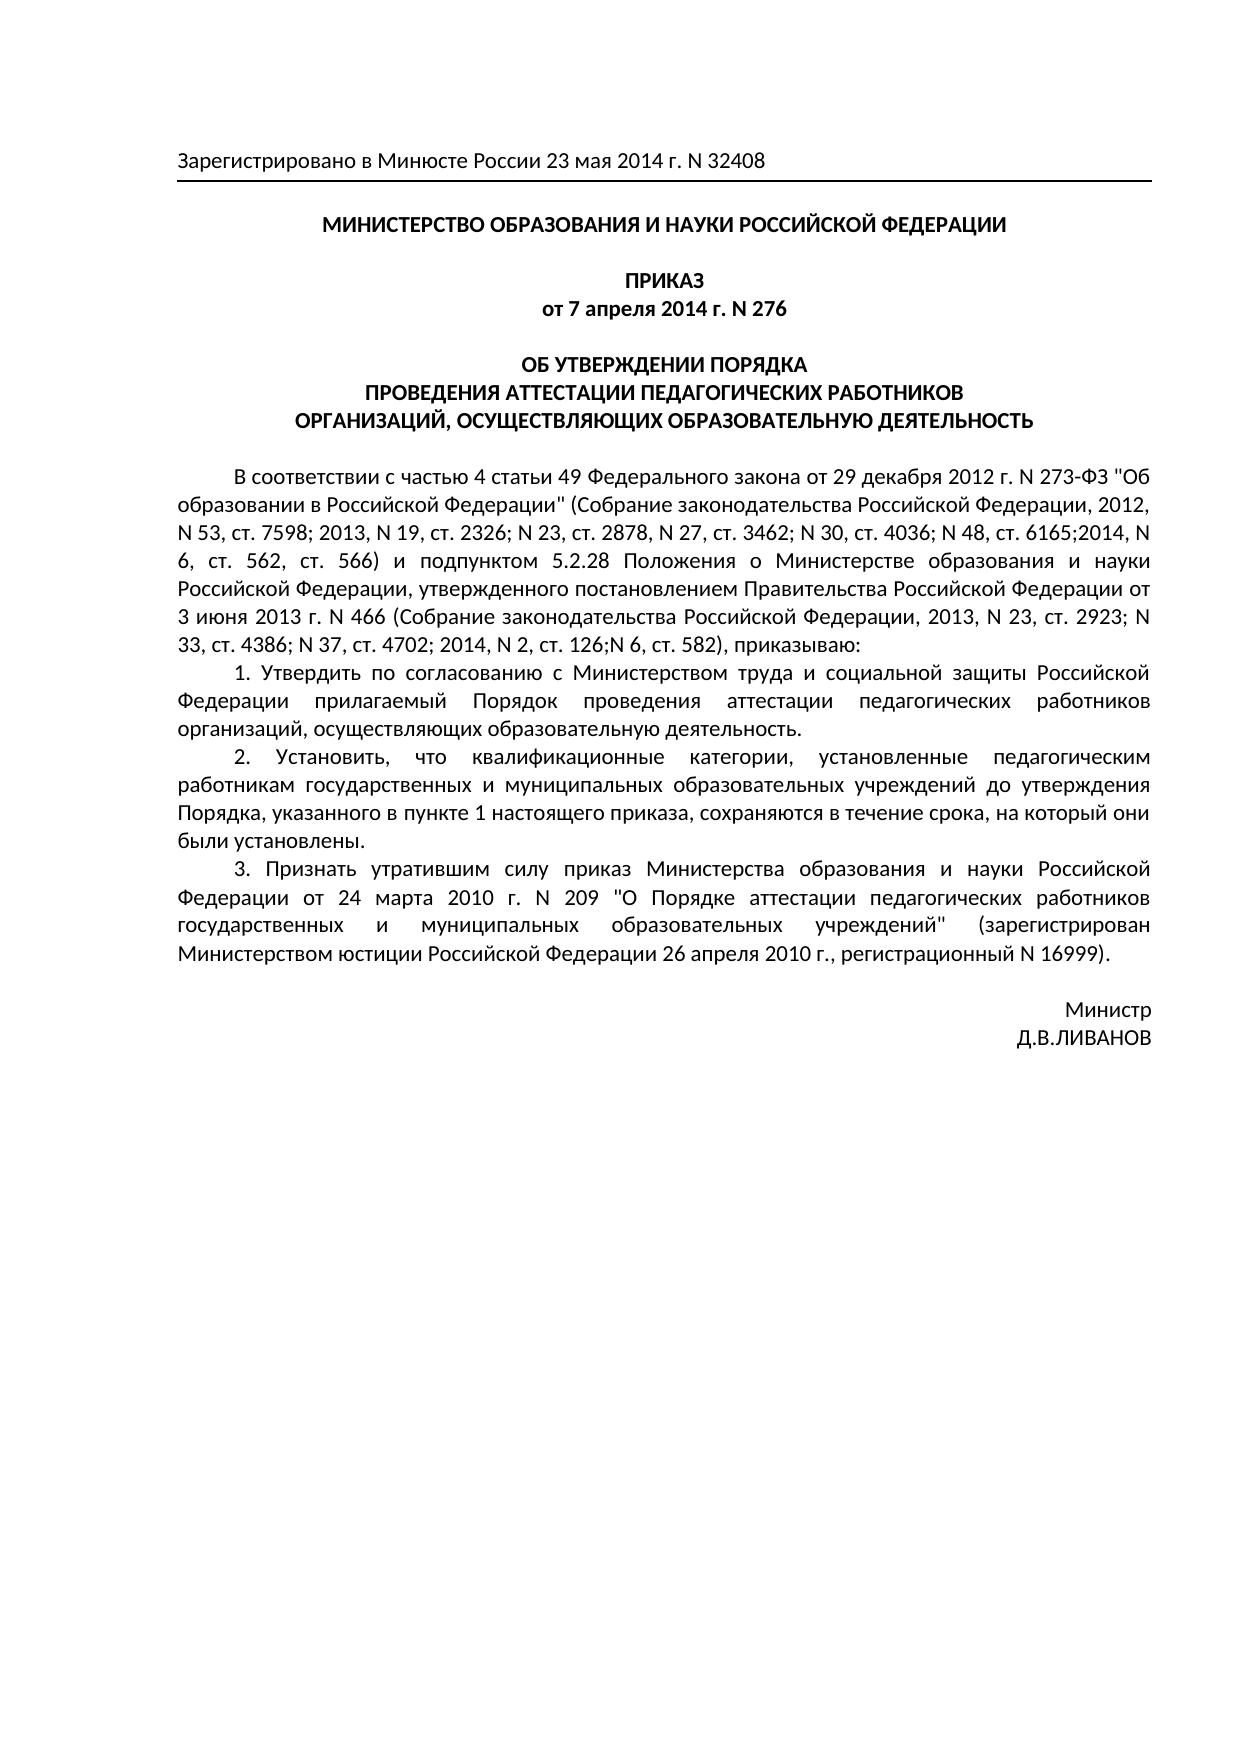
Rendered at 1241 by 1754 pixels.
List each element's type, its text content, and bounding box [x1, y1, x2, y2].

text 1. Утвердить по согласованию с Министерством труда и социальной защиты Российской Федерации прилагаемый Порядок проведения аттестации педагогических работников организаций, осуществляющих образовательную деятельность. [177, 658, 1152, 742]
text от 7 апреля 2014 г. N 276 [177, 294, 1152, 322]
text ПРОВЕДЕНИЯ АТТЕСТАЦИИ ПЕДАГОГИЧЕСКИХ РАБОТНИКОВ [177, 378, 1152, 406]
text Зарегистрировано в Минюсте России 23 мая 2014 г. N 32408 [177, 146, 1152, 174]
text 3. Признать утратившим силу приказ Министерства образования и науки Российской Федерации от 24 марта 2010 г. N 209 "О Порядке аттестации педагогических работников государственных и муниципальных образовательных учреждений" (зарегистрирован Министерством юстиции Российской Федерации 26 апреля 2010 г., регистрационный N 16999). [177, 854, 1152, 967]
text ОБ УТВЕРЖДЕНИИ ПОРЯДКА [177, 350, 1152, 378]
text МИНИСТЕРСТВО ОБРАЗОВАНИЯ И НАУКИ РОССИЙСКОЙ ФЕДЕРАЦИИ [177, 210, 1152, 238]
text Министр [177, 995, 1152, 1023]
text Д.В.ЛИВАНОВ [177, 1023, 1152, 1051]
text 2. Установить, что квалификационные категории, установленные педагогическим работникам государственных и муниципальных образовательных учреждений до утверждения Порядка, указанного в пункте 1 настоящего приказа, сохраняются в течение срока, на который они были установлены. [177, 742, 1152, 854]
text ПРИКАЗ [177, 266, 1152, 294]
text ОРГАНИЗАЦИЙ, ОСУЩЕСТВЛЯЮЩИХ ОБРАЗОВАТЕЛЬНУЮ ДЕЯТЕЛЬНОСТЬ [177, 406, 1152, 434]
text В соответствии с частью 4 статьи 49 Федерального закона от 29 декабря 2012 г. N 273-ФЗ "Об образовании в Российской Федерации" (Собрание законодательства Российской Федерации, 2012, N 53, ст. 7598; 2013, N 19, ст. 2326; N 23, ст. 2878, N 27, ст. 3462; N 30, ст. 4036; N 48, ст. 6165;2014, N 6, ст. 562, ст. 566) и подпунктом 5.2.28 Положения о Министерстве образования и науки Российской Федерации, утвержденного постановлением Правительства Российской Федерации от 3 июня 2013 г. N 466 (Собрание законодательства Российской Федерации, 2013, N 23, ст. 2923; N 33, ст. 4386; N 37, ст. 4702; 2014, N 2, ст. 126;N 6, ст. 582), приказываю: [177, 462, 1152, 658]
